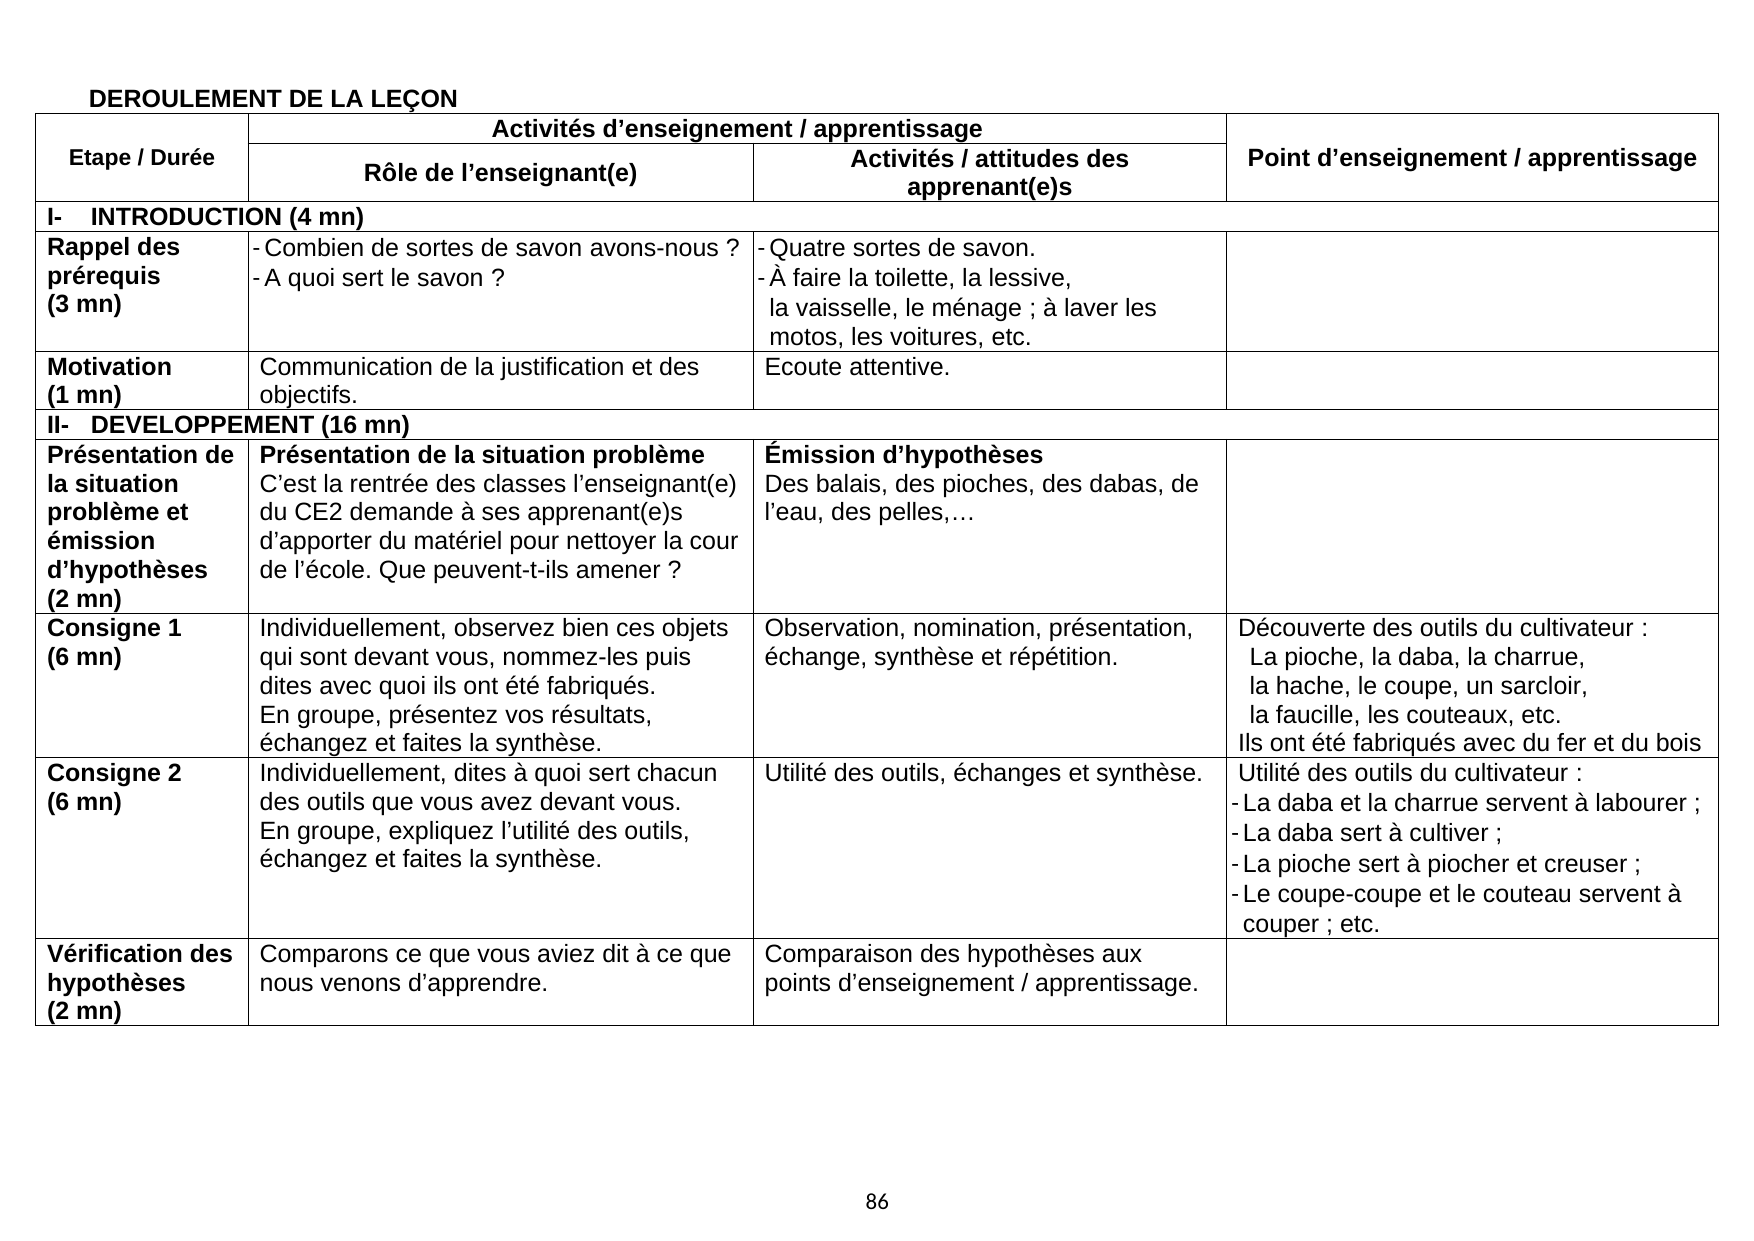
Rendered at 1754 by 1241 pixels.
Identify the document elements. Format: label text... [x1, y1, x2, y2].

text DEROULEMENT DE LA LEÇON [89, 84, 1665, 113]
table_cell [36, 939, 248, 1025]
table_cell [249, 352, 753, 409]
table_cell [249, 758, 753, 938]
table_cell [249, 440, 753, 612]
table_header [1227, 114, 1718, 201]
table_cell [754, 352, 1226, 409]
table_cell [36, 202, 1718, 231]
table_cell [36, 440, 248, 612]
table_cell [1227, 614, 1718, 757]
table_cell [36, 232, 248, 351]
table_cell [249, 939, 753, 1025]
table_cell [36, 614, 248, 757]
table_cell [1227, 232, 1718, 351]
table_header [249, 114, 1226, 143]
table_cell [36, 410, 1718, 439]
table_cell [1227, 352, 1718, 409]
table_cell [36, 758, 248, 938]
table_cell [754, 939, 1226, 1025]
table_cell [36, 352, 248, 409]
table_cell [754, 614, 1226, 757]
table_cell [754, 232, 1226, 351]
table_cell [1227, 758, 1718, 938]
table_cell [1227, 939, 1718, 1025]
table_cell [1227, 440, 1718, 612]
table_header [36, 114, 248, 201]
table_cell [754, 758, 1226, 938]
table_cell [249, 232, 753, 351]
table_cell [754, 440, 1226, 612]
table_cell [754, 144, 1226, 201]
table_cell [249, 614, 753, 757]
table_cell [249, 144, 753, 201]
